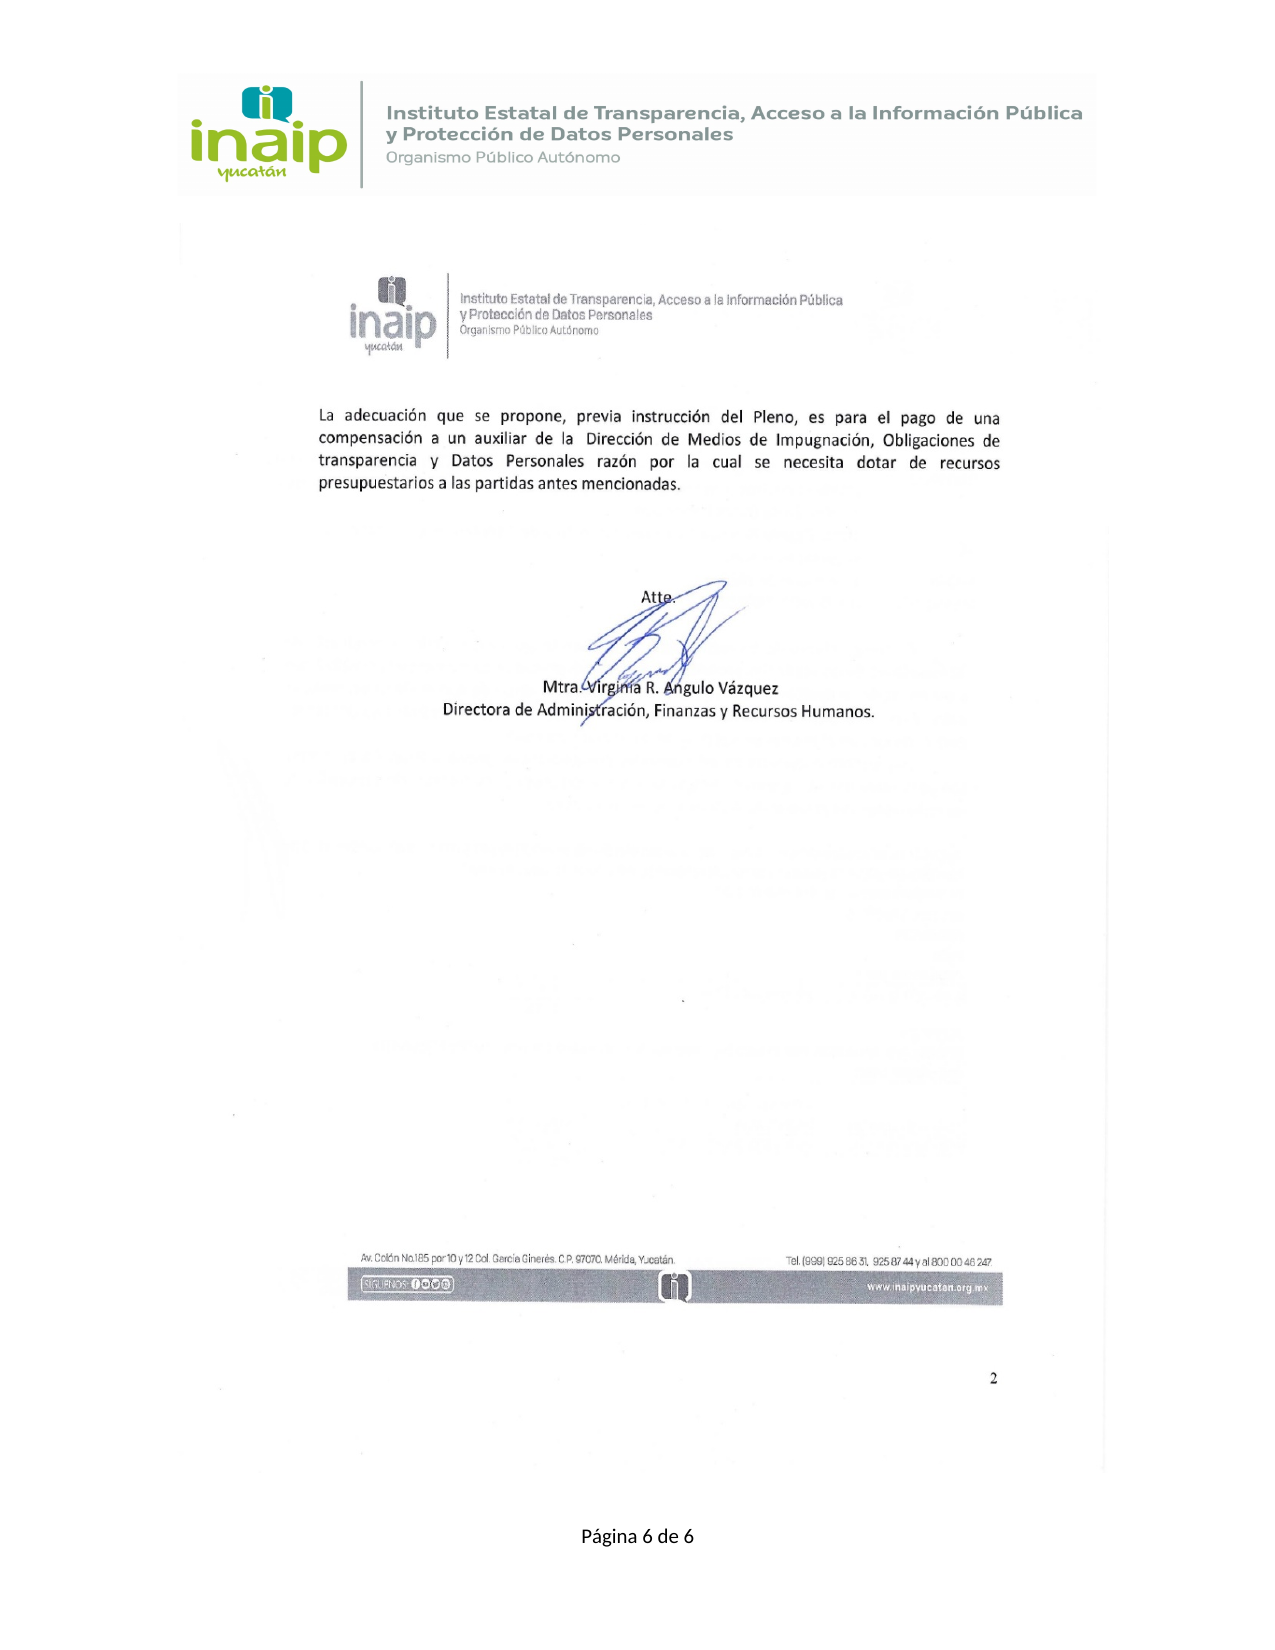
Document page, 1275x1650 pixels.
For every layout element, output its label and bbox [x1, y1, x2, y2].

picture [177, 73, 1097, 196]
picture [177, 223, 1109, 1473]
